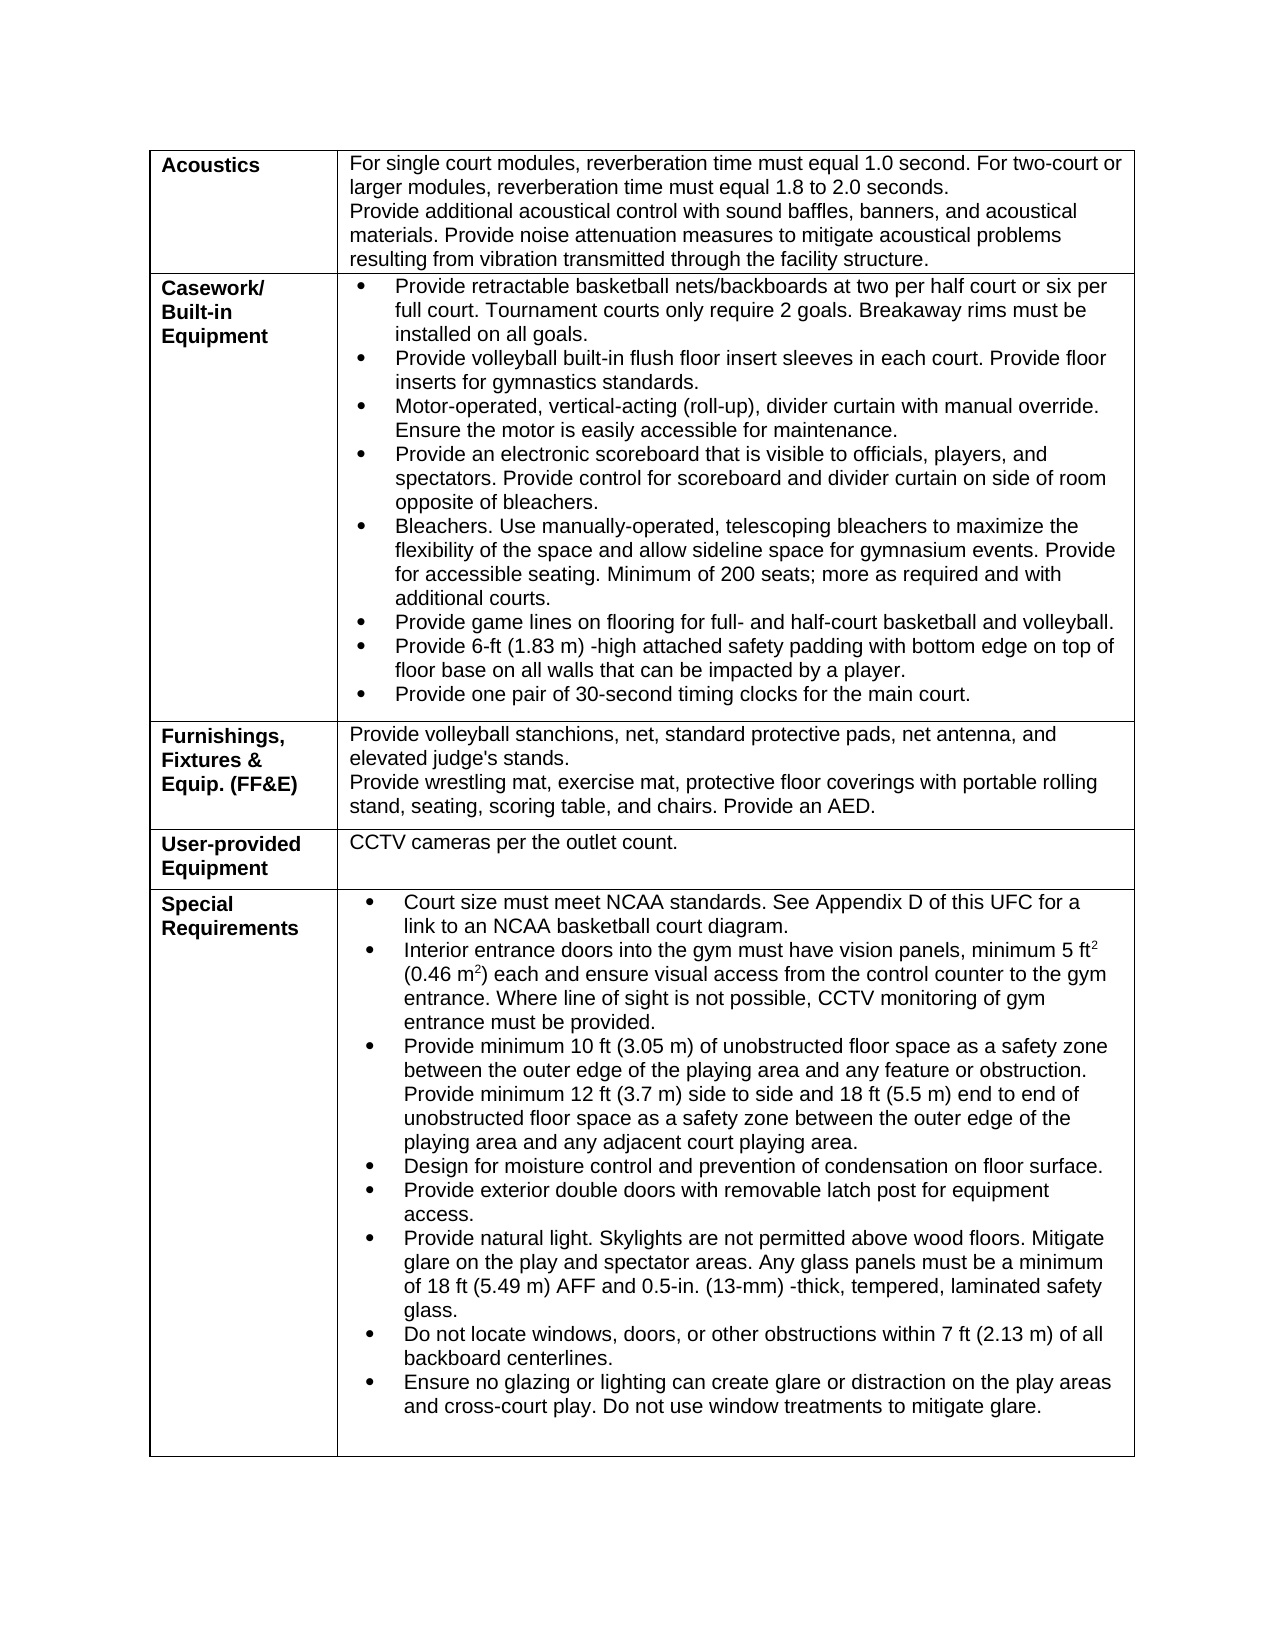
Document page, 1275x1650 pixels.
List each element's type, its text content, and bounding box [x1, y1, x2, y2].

table_cell Casework/ Built-in Equipment [151, 274, 337, 721]
table_cell For single court modules, reverberation time must equal 1.0 second. For two-court or larger modules, reverberation time must equal 1.8 to 2.0 seconds. Provide additional acoustical control with sound baffles, banners, and acoustical materials. Provide noise attenuation measures to mitigate acoustical problems resulting from vibration transmitted through the facility structure. [338, 151, 1134, 273]
table_cell Provide retractable basketball nets/backboards at two per half court or six per full court. Tournament courts only require 2 goals. Breakaway rims must be installed on all goals. Provide volleyball built-in flush floor insert sleeves in each court. Provide floor inserts for gymnastics standards. Motor-operated, vertical-acting (roll-up), divider curtain with manual override. Ensure the motor is easily accessible for maintenance. Provide an electronic scoreboard that is visible to officials, players, and spectators. Provide control for scoreboard and divider curtain on side of room opposite of bleachers. Bleachers. Use manually-operated, telescoping bleachers to maximize the flexibility of the space and allow sideline space for gymnasium events. Provide for accessible seating. Minimum of 200 seats; more as required and with additional courts. Provide game lines on flooring for full- and half-court basketball and volleyball. Provide 6-ft (1.83 m) -high attached safety padding with bottom edge on top of floor base on all walls that can be impacted by a player. Provide one pair of 30-second timing clocks for the main court. [338, 274, 1134, 721]
table_cell Special Requirements [151, 890, 337, 1456]
table_cell Acoustics [151, 151, 337, 273]
table_cell Provide volleyball stanchions, net, standard protective pads, net antenna, and elevated judge's stands. Provide wrestling mat, exercise mat, protective floor coverings with portable rolling stand, seating, scoring table, and chairs. Provide an AED. [338, 722, 1134, 829]
table_cell Court size must meet NCAA standards. See Appendix D of this UFC for a link to an NCAA basketball court diagram. Interior entrance doors into the gym must have vision panels, minimum 5 ft2 (0.46 m2) each and ensure visual access from the control counter to the gym entrance. Where line of sight is not possible, CCTV monitoring of gym entrance must be provided. Provide minimum 10 ft (3.05 m) of unobstructed floor space as a safety zone between the outer edge of the playing area and any feature or obstruction. Provide minimum 12 ft (3.7 m) side to side and 18 ft (5.5 m) end to end of unobstructed floor space as a safety zone between the outer edge of the playing area and any adjacent court playing area. Design for moisture control and prevention of condensation on floor surface. Provide exterior double doors with removable latch post for equipment access. Provide natural light. Skylights are not permitted above wood floors. Mitigate glare on the play and spectator areas. Any glass panels must be a minimum of 18 ft (5.49 m) AFF and 0.5-in. (13-mm) -thick, tempered, laminated safety glass. Do not locate windows, doors, or other obstructions within 7 ft (2.13 m) of all backboard centerlines. Ensure no glazing or lighting can create glare or distraction on the play areas and cross-court play. Do not use window treatments to mitigate glare. [338, 890, 1134, 1456]
table_cell User-provided Equipment [151, 830, 337, 889]
table_cell CCTV cameras per the outlet count. [338, 830, 1134, 889]
table_cell Furnishings, Fixtures & Equip. (FF&E) [151, 722, 337, 829]
